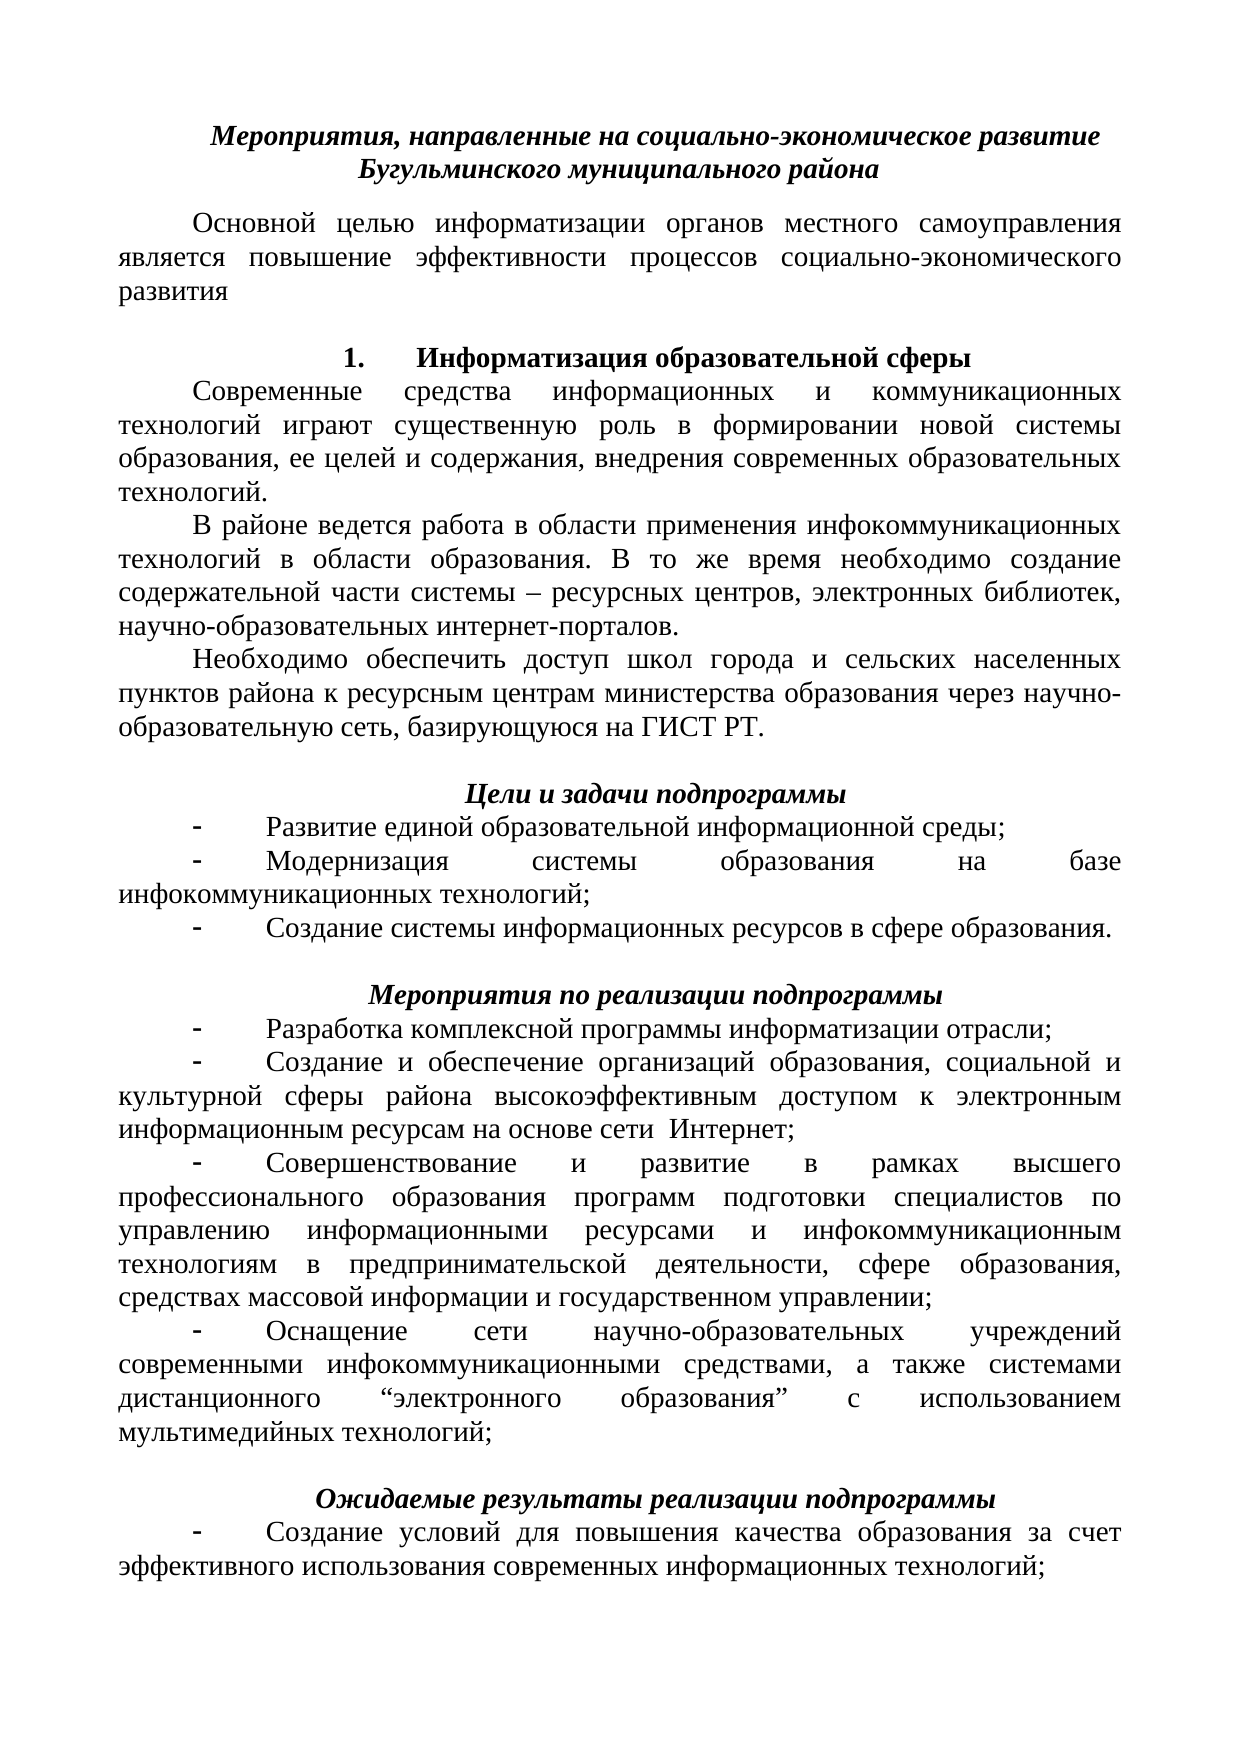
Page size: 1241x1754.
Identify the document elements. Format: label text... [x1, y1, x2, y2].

text Цели и задачи подпрограммы [118, 776, 1122, 809]
text Основной целью информатизации органов местного самоуправления является повышение эффективности процессов социально-экономического развития [118, 206, 1122, 306]
text Ожидаемые результаты реализации подпрограммы [118, 1481, 1122, 1514]
text Создание условий для повышения качества образования за счет эффективного использования современных информационных технологий; [118, 1514, 1122, 1582]
text Мероприятия по реализации подпрограммы [118, 977, 1122, 1011]
text Развитие единой образовательной информационной среды; [118, 809, 1122, 843]
text Необходимо обеспечить доступ школ города и сельских населенных пунктов района к ресурсным центрам министерства образования через научно-образовательную сеть, базирующуюся на ГИСТ РТ. [118, 642, 1122, 742]
subtitle Мероприятия, направленные на социально-экономическое развитие Бугульминского муниципального района [118, 118, 1122, 185]
text Оснащение сети научно-образовательных учреждений современными инфокоммуникационными средствами, а также системами дистанционного “электронного образования” с использованием мультимедийных технологий; [118, 1313, 1122, 1447]
text Современные средства информационных и коммуникационных технологий играют существенную роль в формировании новой системы образования, ее целей и содержания, внедрения современных образовательных технологий. [118, 373, 1122, 507]
subtitle Информатизация образовательной сферы [118, 340, 1122, 373]
text Модернизация системы образования на базе инфокоммуникационных технологий; [118, 843, 1122, 910]
text Разработка комплексной программы информатизации отрасли; [118, 1011, 1122, 1044]
text В районе ведется работа в области применения инфокоммуникационных технологий в области образования. В то же время необходимо создание содержательной части системы – ресурсных центров, электронных библиотек, научно-образовательных интернет-порталов. [118, 507, 1122, 642]
text Создание системы информационных ресурсов в сфере образования. [118, 910, 1122, 944]
text Создание и обеспечение организаций образования, социальной и культурной сферы района высокоэффективным доступом к электронным информационным ресурсам на основе сети Интернет; [118, 1044, 1122, 1145]
text Совершенствование и развитие в рамках высшего профессионального образования программ подготовки специалистов по управлению информационными ресурсами и инфокоммуникационным технологиям в предпринимательской деятельности, сфере образования, средствах массовой информации и государственном управлении; [118, 1145, 1122, 1313]
